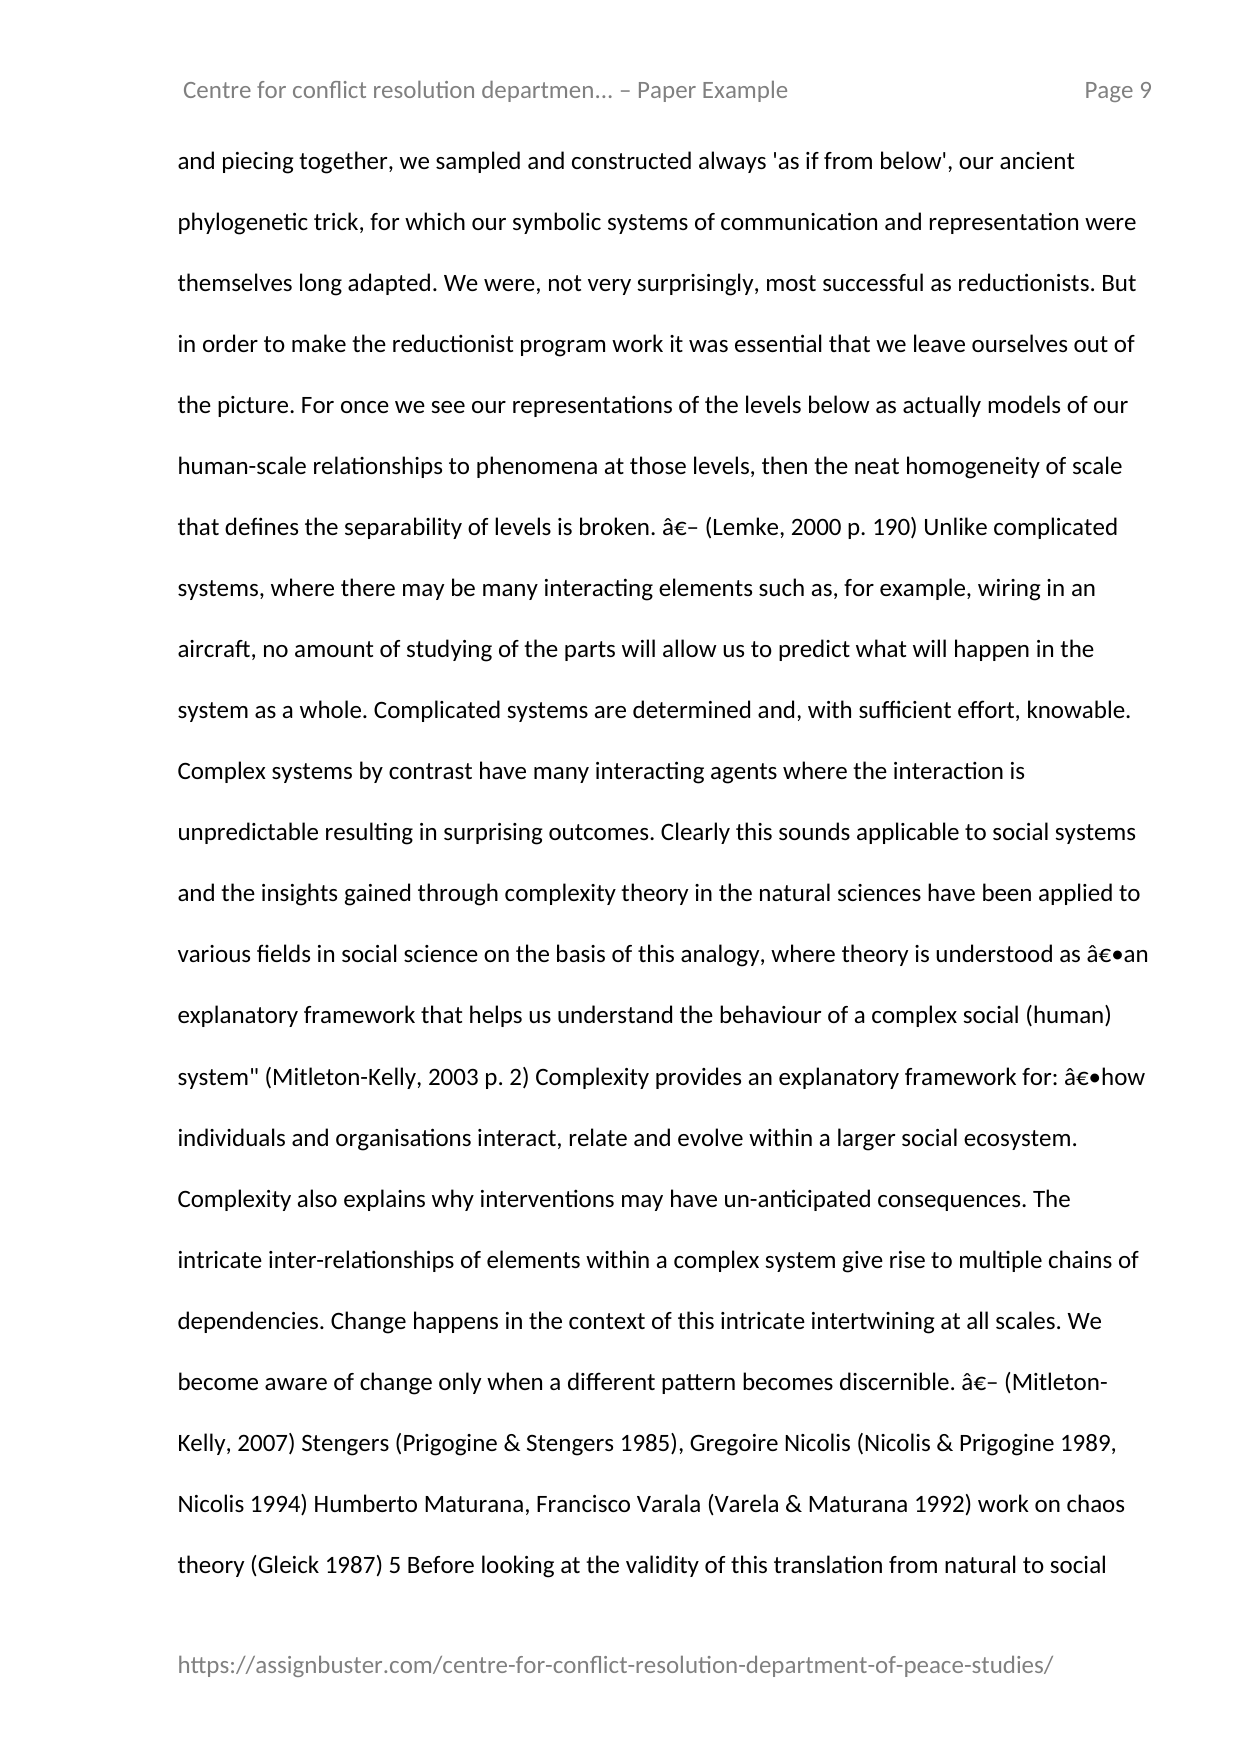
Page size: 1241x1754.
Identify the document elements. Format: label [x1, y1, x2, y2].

text [177, 145, 1152, 1579]
